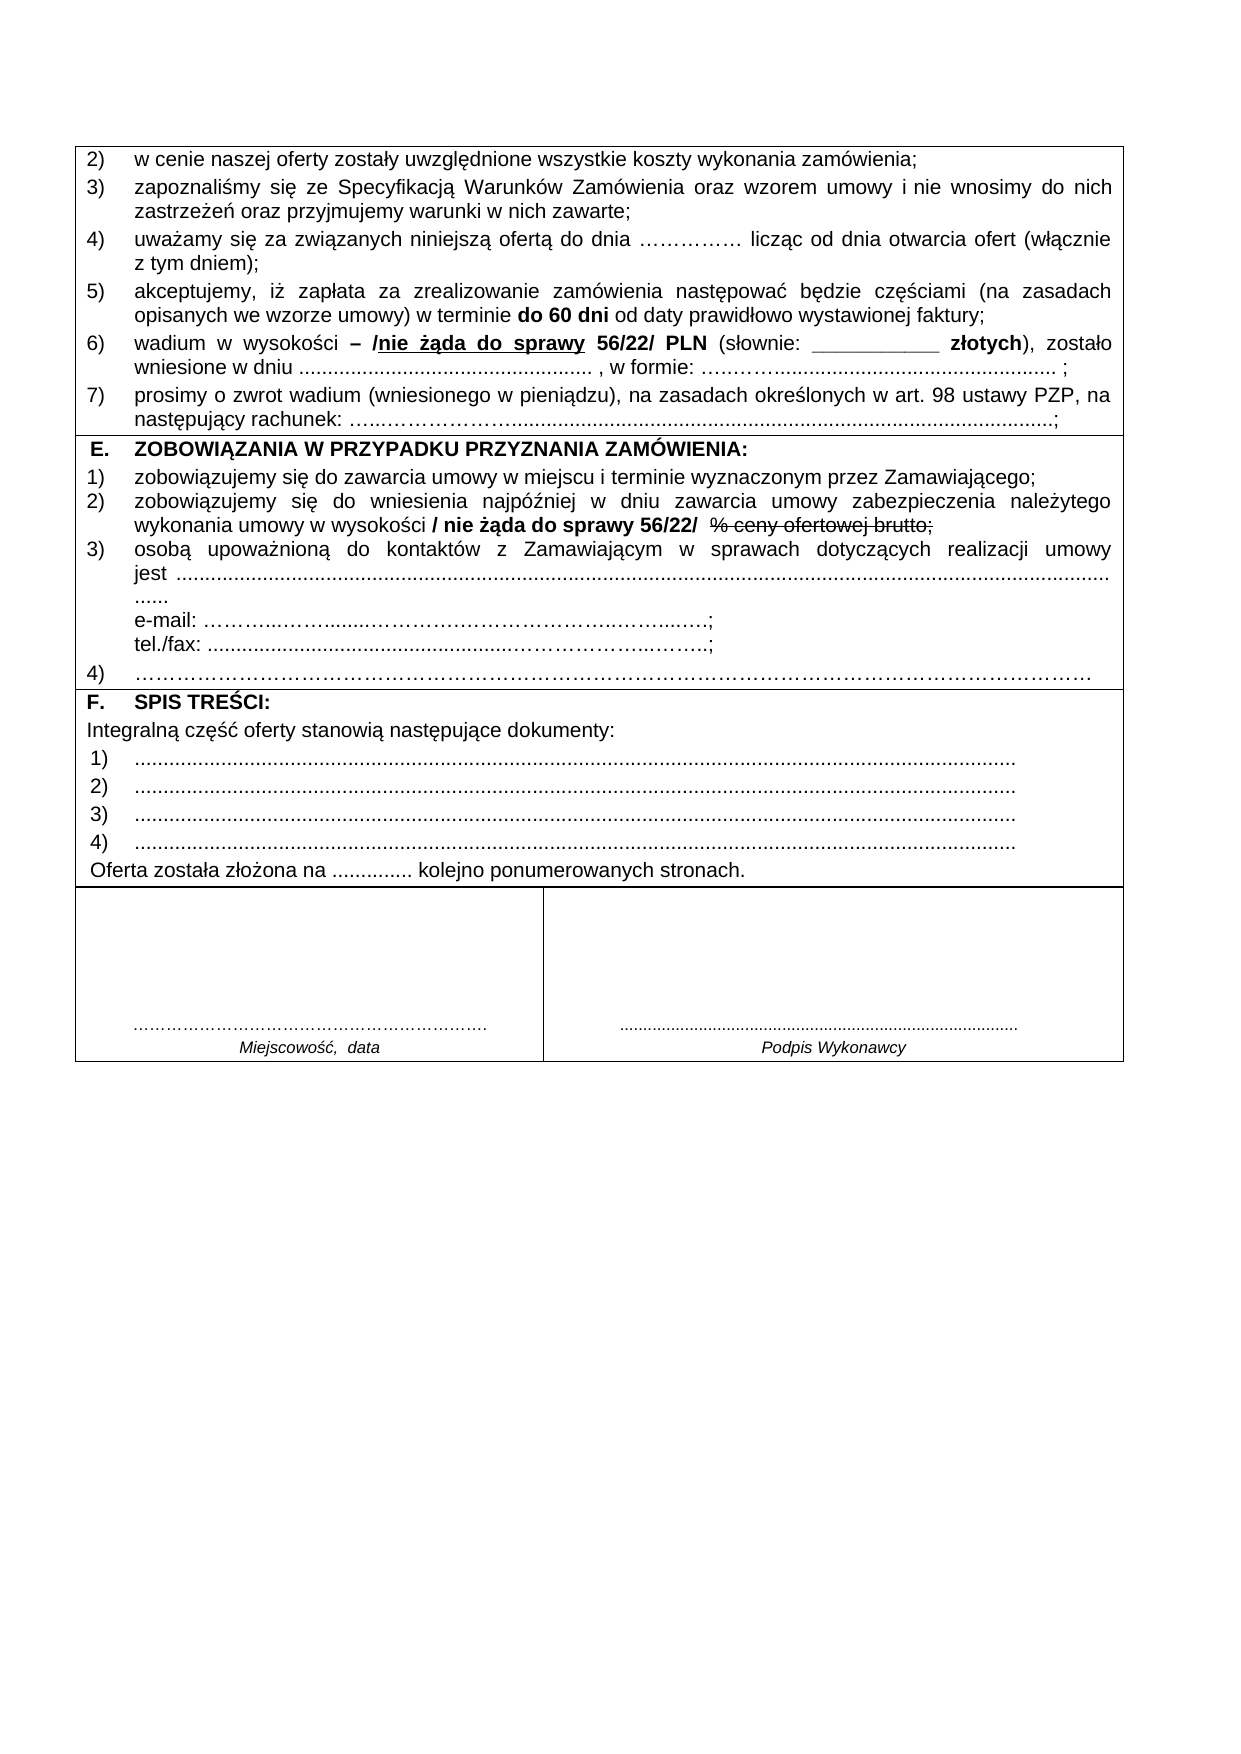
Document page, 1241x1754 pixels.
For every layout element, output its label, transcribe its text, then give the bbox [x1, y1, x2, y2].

table_cell ZOBOWIĄZANIA W PRZYPADKU PRZYZNANIA ZAMÓWIENIA: zobowiązujemy się do zawarcia umowy w miejscu i terminie wyznaczonym przez Zamawiającego; zobowiązujemy się do wniesienia najpóźniej w dniu zawarcia umowy zabezpieczenia należytego wykonania umowy w wysokości / nie żąda do sprawy 56/22/ % ceny ofertowej brutto; osobą upoważnioną do kontaktów z Zamawiającym w sprawach dotyczących realizacji umowy jest ........................................................................................................................................................................ e-mail: ………...……........………….…………………..……....….; tel./fax: .....................................................………………...……..; ………………………………………………………………………………………………………………………… [76, 436, 1123, 688]
table_cell ...................................................................................... Podpis Wykonawcy [544, 888, 1123, 1061]
table_cell ………………………………………………………. Miejscowość, data [76, 888, 543, 1061]
table_cell SPIS TREŚCI: Integralną część oferty stanowią następujące dokumenty: ......................................................................................................................................................... ......................................................................................................................................................... ......................................................................................................................................................... ......................................................................................................................................................... Oferta została złożona na .............. kolejno ponumerowanych stronach. [76, 690, 1123, 886]
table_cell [76, 147, 1123, 435]
